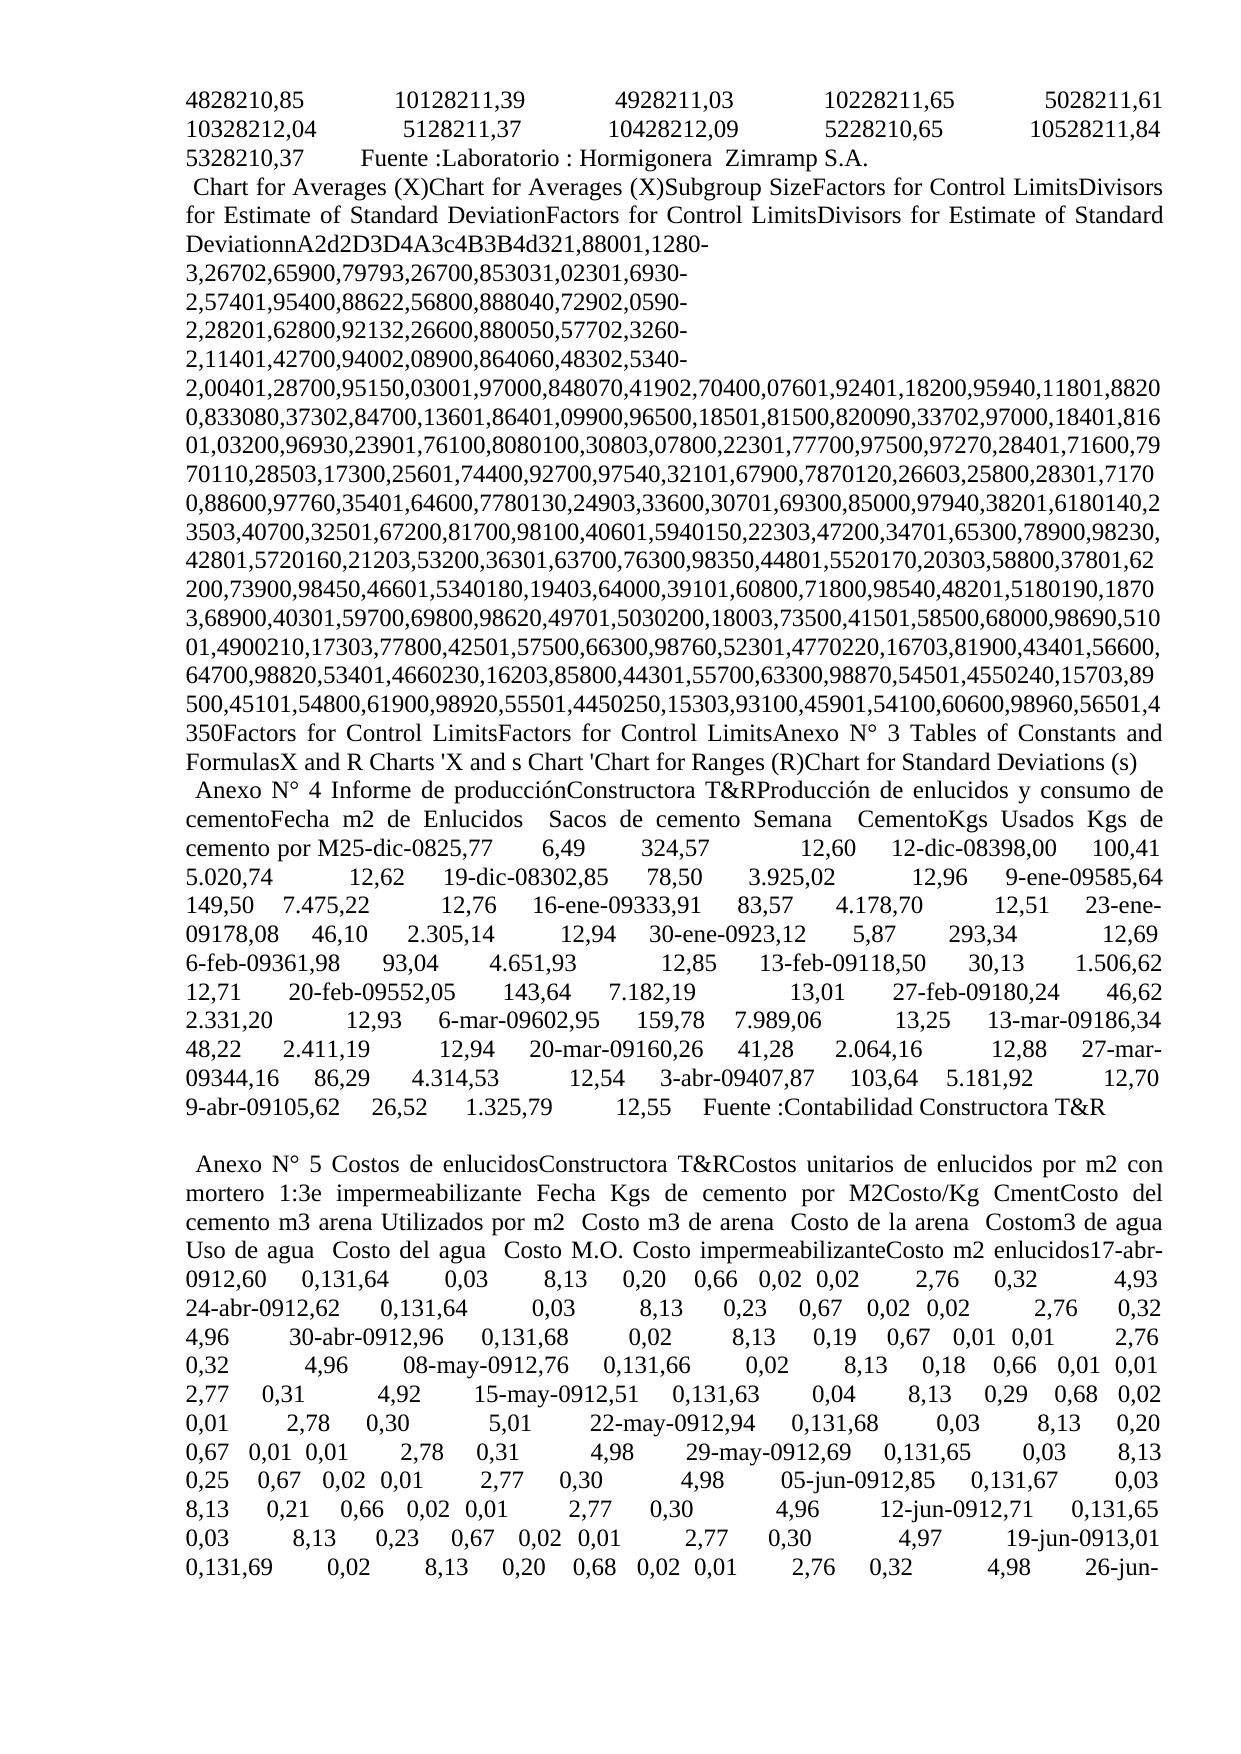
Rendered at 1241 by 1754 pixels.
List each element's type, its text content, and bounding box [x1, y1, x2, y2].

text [185, 85, 1164, 172]
text Chart for Averages (X)Chart for Averages (X)Subgroup SizeFactors for Control LimitsDivisors for Estimate of Standard DeviationFactors for Control LimitsDivisors for Estimate of Standard DeviationnA2d2D3D4A3c4B3B4d321,88001,1280-3,26702,65900,79793,26700,853031,02301,6930-2,57401,95400,88622,56800,888040,72902,0590-2,28201,62800,92132,26600,880050,57702,3260-2,11401,42700,94002,08900,864060,48302,5340-2,00401,28700,95150,03001,97000,848070,41902,70400,07601,92401,18200,95940,11801,88200,833080,37302,84700,13601,86401,09900,96500,18501,81500,820090,33702,97000,18401,81601,03200,96930,23901,76100,8080100,30803,07800,22301,77700,97500,97270,28401,71600,7970110,28503,17300,25601,74400,92700,97540,32101,67900,7870120,26603,25800,28301,71700,88600,97760,35401,64600,7780130,24903,33600,30701,69300,85000,97940,38201,6180140,23503,40700,32501,67200,81700,98100,40601,5940150,22303,47200,34701,65300,78900,98230,42801,5720160,21203,53200,36301,63700,76300,98350,44801,5520170,20303,58800,37801,62200,73900,98450,46601,5340180,19403,64000,39101,60800,71800,98540,48201,5180190,18703,68900,40301,59700,69800,98620,49701,5030200,18003,73500,41501,58500,68000,98690,51001,4900210,17303,77800,42501,57500,66300,98760,52301,4770220,16703,81900,43401,56600,64700,98820,53401,4660230,16203,85800,44301,55700,63300,98870,54501,4550240,15703,89500,45101,54800,61900,98920,55501,4450250,15303,93100,45901,54100,60600,98960,56501,4350Factors for Control LimitsFactors for Control LimitsAnexo N° 3 Tables of Constants and FormulasX and R Charts 'X and s Chart 'Chart for Ranges (R)Chart for Standard Deviations (s) [185, 172, 1164, 775]
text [185, 1149, 1164, 1580]
text Anexo N° 4 Informe de producciónConstructora T&RProducción de enlucidos y consumo de cementoFecha m2 de Enlucidos Sacos de cemento Semana CementoKgs Usados Kgs de cemento por M25-dic-0825,77 6,49 324,57 12,60 12-dic-08398,00 100,41 5.020,74 12,62 19-dic-08302,85 78,50 3.925,02 12,96 9-ene-09585,64 149,50 7.475,22 12,76 16-ene-09333,91 83,57 4.178,70 12,51 23-ene-09178,08 46,10 2.305,14 12,94 30-ene-0923,12 5,87 293,34 12,69 6-feb-09361,98 93,04 4.651,93 12,85 13-feb-09118,50 30,13 1.506,62 12,71 20-feb-09552,05 143,64 7.182,19 13,01 27-feb-09180,24 46,62 2.331,20 12,93 6-mar-09602,95 159,78 7.989,06 13,25 13-mar-09186,34 48,22 2.411,19 12,94 20-mar-09160,26 41,28 2.064,16 12,88 27-mar-09344,16 86,29 4.314,53 12,54 3-abr-09407,87 103,64 5.181,92 12,70 9-abr-09105,62 26,52 1.325,79 12,55 Fuente :Contabilidad Constructora T&R [185, 775, 1164, 1120]
